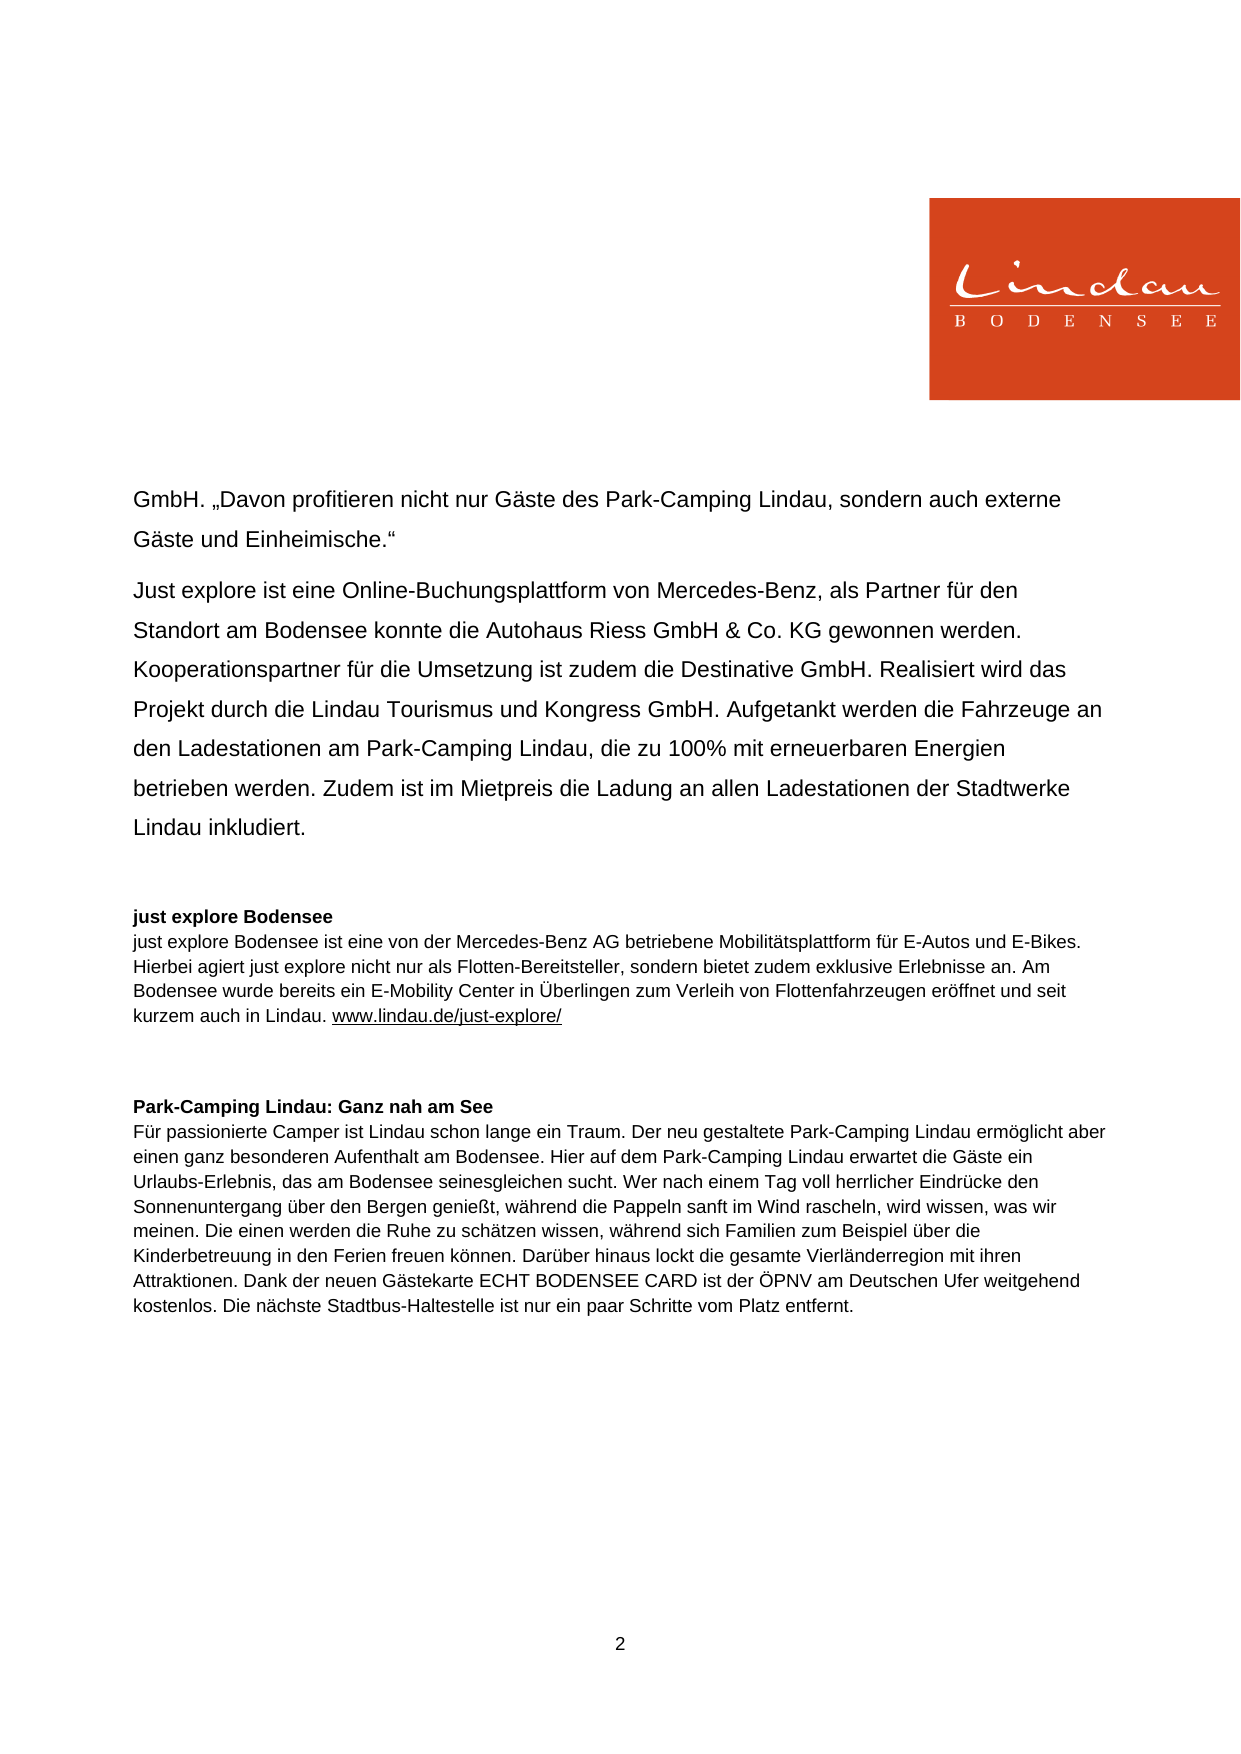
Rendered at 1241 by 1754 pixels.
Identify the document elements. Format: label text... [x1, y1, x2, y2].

text just explore Bodensee just explore Bodensee ist eine von der Mercedes-Benz AG betriebene Mobilitätsplattform für E-Autos und E-Bikes. Hierbei agiert just explore nicht nur als Flotten-Bereitsteller, sondern bietet zudem exklusive Erlebnisse an. Am Bodensee wurde bereits ein E-Mobility Center in Überlingen zum Verleih von Flottenfahrzeugen eröffnet und seit kurzem auch in Lindau. www.lindau.de/just-explore/ [133, 906, 1107, 1027]
text GmbH. „Davon profitieren nicht nur Gäste des Park-Camping Lindau, sondern auch externe Gäste und Einheimische.“ [133, 486, 1107, 552]
text Just explore ist eine Online-Buchungsplattform von Mercedes-Benz, als Partner für den Standort am Bodensee konnte die Autohaus Riess GmbH & Co. KG gewonnen werden. Kooperationspartner für die Umsetzung ist zudem die Destinative GmbH. Realisiert wird das Projekt durch die Lindau Tourismus und Kongress GmbH. Aufgetankt werden die Fahrzeuge an den Ladestationen am Park-Camping Lindau, die zu 100% mit erneuerbaren Energien betrieben werden. Zudem ist im Mietpreis die Ladung an allen Ladestationen der Stadtwerke Lindau inkludiert. [133, 577, 1107, 841]
picture [918, 198, 1241, 409]
text Park-Camping Lindau: Ganz nah am See Für passionierte Camper ist Lindau schon lange ein Traum. Der neu gestaltete Park-Camping Lindau ermöglicht aber einen ganz besonderen Aufenthalt am Bodensee. Hier auf dem Park-Camping Lindau erwartet die Gäste ein Urlaubs-Erlebnis, das am Bodensee seinesgleichen sucht. Wer nach einem Tag voll herrlicher Eindrücke den Sonnenuntergang über den Bergen genießt, während die Pappeln sanft im Wind rascheln, wird wissen, was wir meinen. Die einen werden die Ruhe zu schätzen wissen, während sich Familien zum Beispiel über die Kinderbetreuung in den Ferien freuen können. Darüber hinaus lockt die gesamte Vierländerregion mit ihren Attraktionen. Dank der neuen Gästekarte ECHT BODENSEE CARD ist der ÖPNV am Deutschen Ufer weitgehend kostenlos. Die nächste Stadtbus-Haltestelle ist nur ein paar Schritte vom Platz entfernt. [133, 1096, 1107, 1348]
